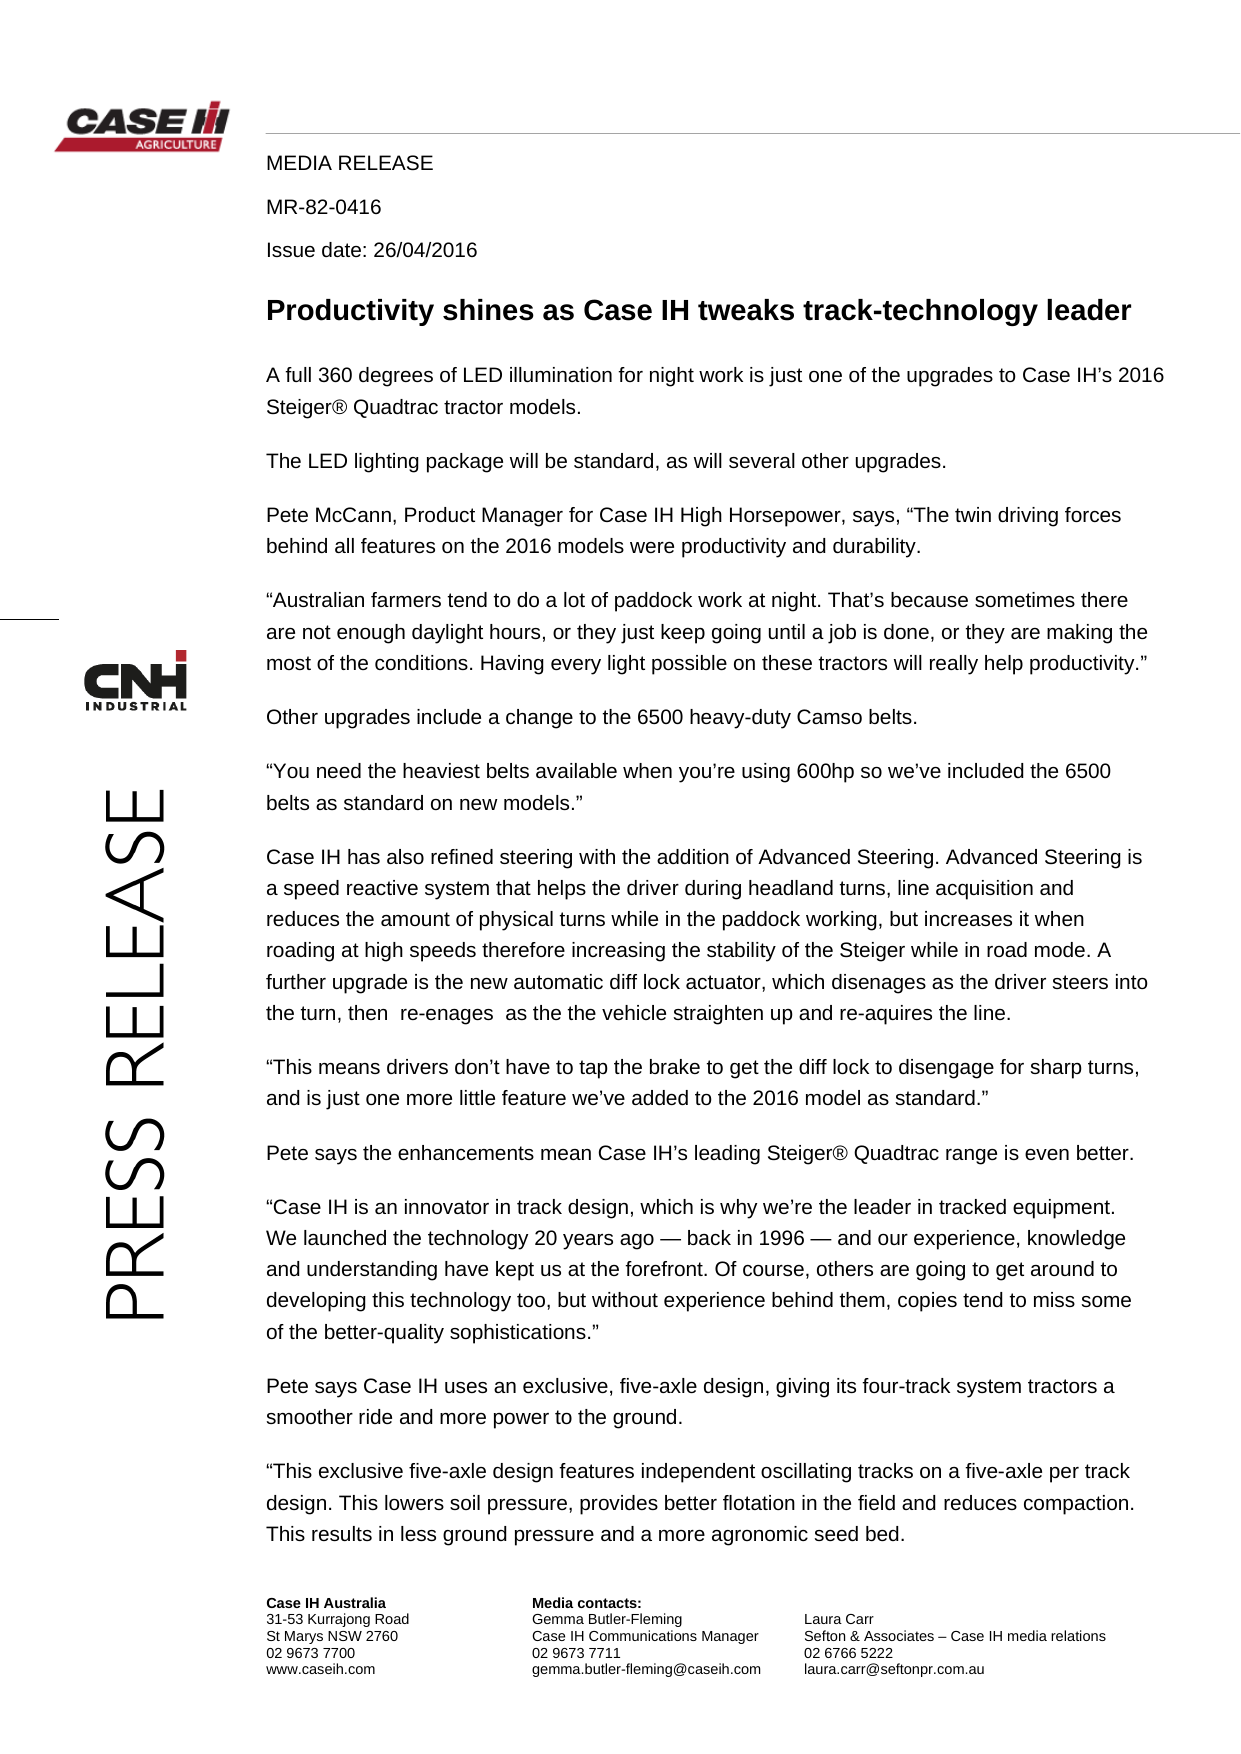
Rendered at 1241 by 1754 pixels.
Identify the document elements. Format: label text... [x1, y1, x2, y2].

text Issue date: 26/04/2016 [266, 233, 1152, 264]
text “Case IH is an innovator in track design, which is why we’re the leader in tracked equipment. We launched the technology 20 years ago — back in 1996 — and our experience, knowledge and understanding have kept us at the forefront. Of course, others are going to get around to developing this technology too, but without experience behind them, copies tend to miss some of the better-quality sophistications.” [266, 1189, 1152, 1345]
picture [102, 788, 166, 1320]
text “You need the heaviest belts available when you’re using 600hp so we’ve included the 6500 belts as standard on new models.” [266, 754, 1152, 816]
text The LED lighting package will be standard, as will several other upgrades. [266, 443, 1152, 474]
text “Australian farmers tend to do a lot of paddock work at night. That’s because sometimes there are not enough daylight hours, or they just keep going until a job is done, or they are making the most of the conditions. Having every light possible on these tractors will really help productivity.” [266, 583, 1152, 677]
text “This means drivers don’t have to tap the brake to get the diff lock to disengage for sharp turns, and is just one more little feature we’ve added to the 2016 model as standard.” [266, 1049, 1152, 1112]
text MR-82-0416 [266, 189, 1152, 220]
text Pete McCann, Product Manager for Case IH High Horsepower, says, “The twin driving forces behind all features on the 2016 models were productivity and durability. [266, 497, 1152, 560]
text Pete says the enhancements mean Case IH’s leading Steiger® Quadtrac range is even better. [266, 1135, 1152, 1166]
text Case IH has also refined steering with the addition of Advanced Steering. Advanced Steering is a speed reactive system that helps the driver during headland turns, line acquisition and reduces the amount of physical turns while in the paddock working, but increases it when roading at high speeds therefore increasing the stability of the Steiger while in road mode. A further upgrade is the new automatic diff lock actuator, which disenages as the driver steers into the turn, then re-enages as the the vehicle straighten up and re-aquires the line. [266, 839, 1152, 1027]
picture [46, 92, 237, 161]
text “This exclusive five-axle design features independent oscillating tracks on a five-axle per track design. This lowers soil pressure, provides better flotation in the field and ​reduces compaction. This results in less ground pressure and a more agronomic seed bed. [266, 1454, 1152, 1547]
text Productivity shines as Case IH tweaks track-technology leader [266, 295, 1152, 327]
text Other upgrades include a change to the 6500 heavy-duty Camso belts. [266, 699, 1152, 731]
text A full 360 degrees of LED illumination for night work is just one of the upgrades to Case IH’s 2016 Steiger® Quadtrac tractor models. [266, 358, 1181, 420]
picture [84, 650, 187, 711]
text Pete says Case IH uses an exclusive, five-axle design, giving its four-track system tractors a smoother ride and more power to the ground. [266, 1368, 1152, 1431]
text MEDIA RELEASE [266, 145, 1152, 177]
